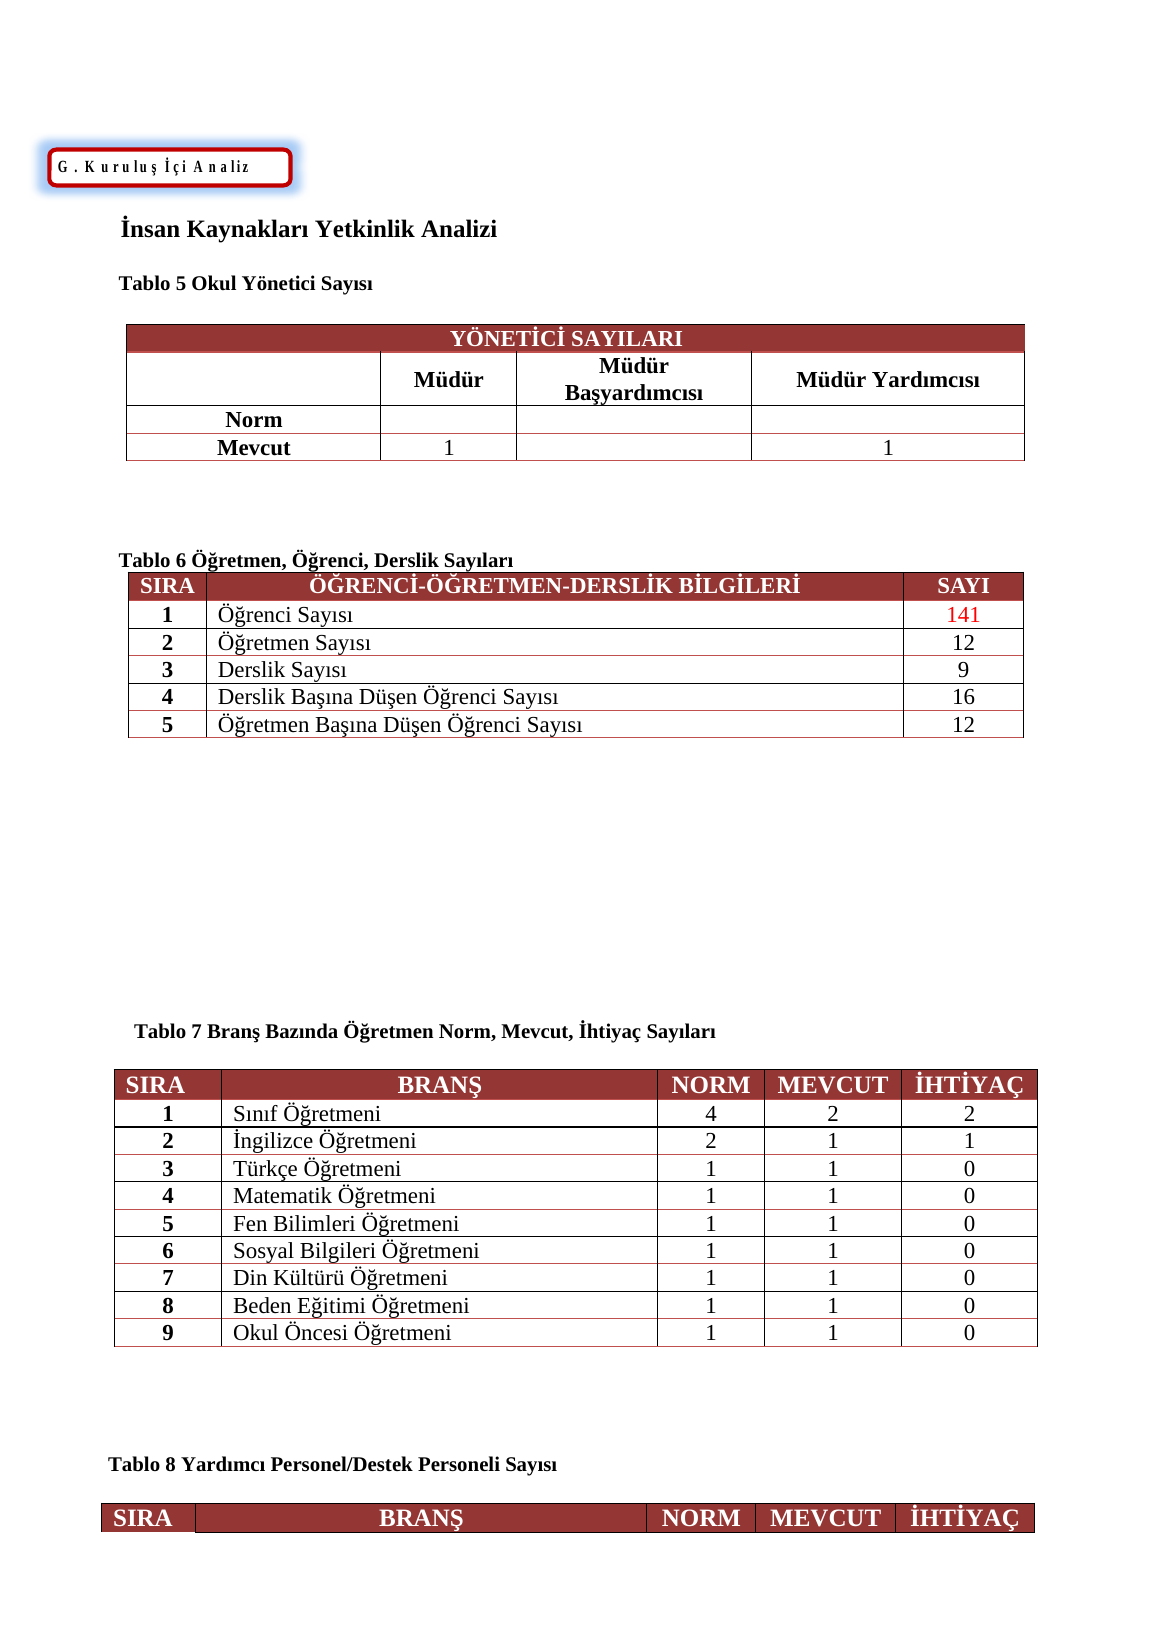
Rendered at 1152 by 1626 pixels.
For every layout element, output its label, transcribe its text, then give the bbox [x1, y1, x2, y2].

table_cell 0 [902, 1155, 1037, 1181]
table_cell 1 [765, 1128, 901, 1154]
table_cell 1 [658, 1237, 764, 1263]
table_cell 4 [658, 1100, 764, 1126]
table_cell 7 [115, 1264, 221, 1291]
table_cell Derslik Sayısı [207, 656, 903, 682]
table_cell Sosyal Bilgileri Öğretmeni [222, 1237, 657, 1263]
table_cell 5 [115, 1210, 221, 1236]
table_cell 0 [902, 1210, 1037, 1236]
table_cell 1 [658, 1155, 764, 1181]
table_cell [517, 434, 751, 460]
table_cell 16 [904, 684, 1023, 710]
table_cell 1 [381, 434, 516, 460]
table_header NORM [658, 1070, 764, 1099]
table_cell Öğretmen Başına Düşen Öğrenci Sayısı [207, 711, 903, 737]
subtitle Tablo 5 Okul Yönetici Sayısı [14, 271, 1151, 295]
table_header YÖNETİCİ SAYILARI [127, 325, 1025, 351]
table_cell İngilizce Öğretmeni [222, 1128, 657, 1154]
table_cell 0 [902, 1264, 1037, 1291]
table_cell 4 [129, 684, 206, 710]
table_cell 8 [115, 1292, 221, 1318]
table_cell [381, 406, 516, 433]
table_cell 5 [129, 711, 206, 737]
table_cell Öğretmen Sayısı [207, 629, 903, 655]
table_cell 1 [658, 1210, 764, 1236]
table_header SAYI [904, 573, 1023, 600]
table_cell Din Kültürü Öğretmeni [222, 1264, 657, 1291]
table_cell 0 [902, 1292, 1037, 1318]
table_cell 1 [765, 1237, 901, 1263]
table_cell 2 [115, 1128, 221, 1154]
table_cell 2 [902, 1100, 1037, 1126]
table_cell 3 [129, 656, 206, 682]
table_cell 9 [115, 1319, 221, 1346]
table_cell Derslik Başına Düşen Öğrenci Sayısı [207, 684, 903, 710]
table_header NORM [647, 1504, 755, 1532]
table_cell 6 [115, 1237, 221, 1263]
table_cell 12 [904, 711, 1023, 737]
subtitle Tablo 7 Branş Bazında Öğretmen Norm, Mevcut, İhtiyaç Sayıları [14, 1019, 1151, 1043]
table_cell 0 [902, 1237, 1037, 1263]
table_header SIRA [115, 1070, 221, 1099]
table_cell Öğrenci Sayısı [207, 601, 903, 628]
table_cell 1 [658, 1264, 764, 1291]
table_cell 1 [115, 1100, 221, 1126]
table_cell 1 [902, 1128, 1037, 1154]
subtitle İnsan Kaynakları Yetkinlik Analizi [14, 214, 1151, 242]
table_cell Beden Eğitimi Öğretmeni [222, 1292, 657, 1318]
table_cell 0 [902, 1319, 1037, 1346]
table_cell 141 [904, 601, 1023, 628]
table_header MEVCUT [765, 1070, 901, 1099]
table_header BRANŞ [196, 1504, 646, 1532]
table_cell 1 [752, 434, 1024, 460]
table_cell [127, 353, 380, 405]
table_cell [517, 406, 751, 433]
table_cell 12 [904, 629, 1023, 655]
table_cell 2 [129, 629, 206, 655]
table_cell 1 [129, 601, 206, 628]
table_header MEVCUT [756, 1504, 895, 1532]
table_header SIRA [129, 573, 206, 600]
subtitle Tablo 6 Öğretmen, Öğrenci, Derslik Sayıları [14, 547, 1151, 572]
table_cell Okul Öncesi Öğretmeni [222, 1319, 657, 1346]
table_cell 1 [658, 1292, 764, 1318]
table_cell 1 [765, 1210, 901, 1236]
table_cell 1 [658, 1182, 764, 1208]
table_cell 3 [115, 1155, 221, 1181]
table_cell 2 [658, 1128, 764, 1154]
table_cell 0 [902, 1182, 1037, 1208]
table_cell Norm [127, 406, 380, 433]
table_header İHTİYAÇ [896, 1504, 1034, 1532]
table_cell Sınıf Öğretmeni [222, 1100, 657, 1126]
table_cell 2 [765, 1100, 901, 1126]
table_header SIRA [102, 1504, 195, 1532]
table_cell 1 [658, 1319, 764, 1346]
subtitle Tablo 8 Yardımcı Personel/Destek Personeli Sayısı [14, 1452, 1151, 1476]
table_cell Türkçe Öğretmeni [222, 1155, 657, 1181]
table_cell 9 [904, 656, 1023, 682]
table_cell 1 [765, 1264, 901, 1291]
table_header ÖĞRENCİ-ÖĞRETMEN-DERSLİK BİLGİLERİ [207, 573, 903, 600]
table_header BRANŞ [222, 1070, 657, 1099]
table_cell 1 [765, 1182, 901, 1208]
table_cell 1 [765, 1155, 901, 1181]
table_cell Müdür [381, 353, 516, 405]
table_header İHTİYAÇ [902, 1070, 1037, 1099]
table_cell Müdür Yardımcısı [752, 353, 1024, 405]
table_cell 1 [765, 1292, 901, 1318]
table_cell Müdür Başyardımcısı [517, 353, 751, 405]
table_cell Mevcut [127, 434, 380, 460]
table_cell [752, 406, 1024, 433]
table_cell Matematik Öğretmeni [222, 1182, 657, 1208]
table_cell 1 [765, 1319, 901, 1346]
table_cell Fen Bilimleri Öğretmeni [222, 1210, 657, 1236]
table_cell 4 [115, 1182, 221, 1208]
